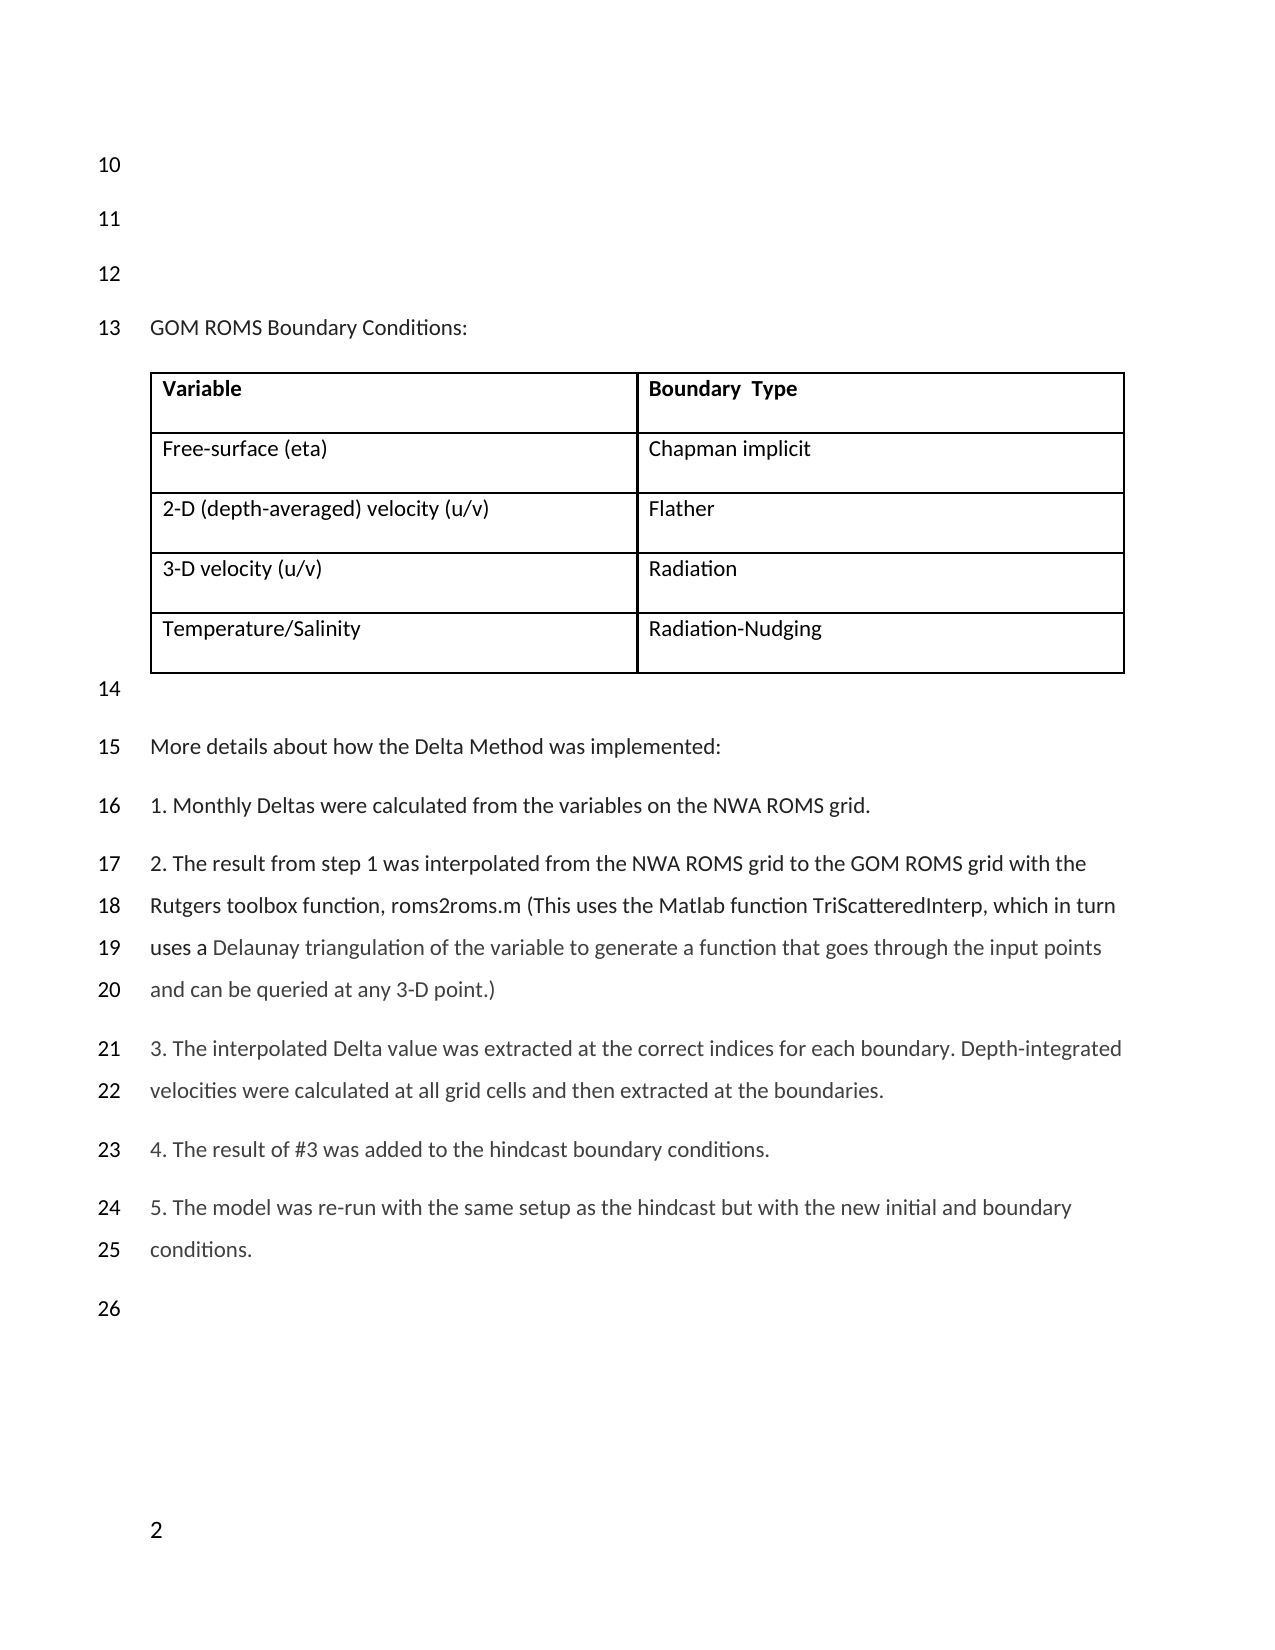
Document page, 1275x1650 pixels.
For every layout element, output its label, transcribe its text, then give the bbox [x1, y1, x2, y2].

text 3. The interpolated Delta value was extracted at the correct indices for each boundary. Depth-integrated velocities were calculated at all grid cells and then extracted at the boundaries. [150, 1034, 1125, 1104]
text 1. Monthly Deltas were calculated from the variables on the NWA ROMS grid. [150, 791, 1125, 819]
text 2. The result from step 1 was interpolated from the NWA ROMS grid to the GOM ROMS grid with the Rutgers toolbox function, roms2roms.m (This uses the Matlab function TriScatteredInterp, which in turn uses a Delaunay triangulation of the variable to generate a function that goes through the input points and can be queried at any 3-D point.) [150, 849, 1125, 1003]
table_cell Flather [639, 494, 1123, 552]
table_cell 2-D (depth-averaged) velocity (u/v) [152, 494, 636, 552]
text More details about how the Delta Method was implemented: [150, 732, 1125, 760]
text 4. The result of #3 was added to the hindcast boundary conditions. [150, 1135, 1125, 1163]
text 5. The model was re-run with the same setup as the hindcast but with the new initial and boundary conditions. [150, 1193, 1125, 1263]
text GOM ROMS Boundary Conditions: [150, 313, 1125, 341]
table_header Variable [152, 374, 636, 432]
table_cell Radiation-Nudging [639, 614, 1123, 672]
table_cell Radiation [639, 554, 1123, 612]
table_header Boundary Type [639, 374, 1123, 432]
table_cell Chapman implicit [639, 434, 1123, 492]
table_cell Temperature/Salinity [152, 614, 636, 672]
table_cell 3-D velocity (u/v) [152, 554, 636, 612]
table_cell Free-surface (eta) [152, 434, 636, 492]
